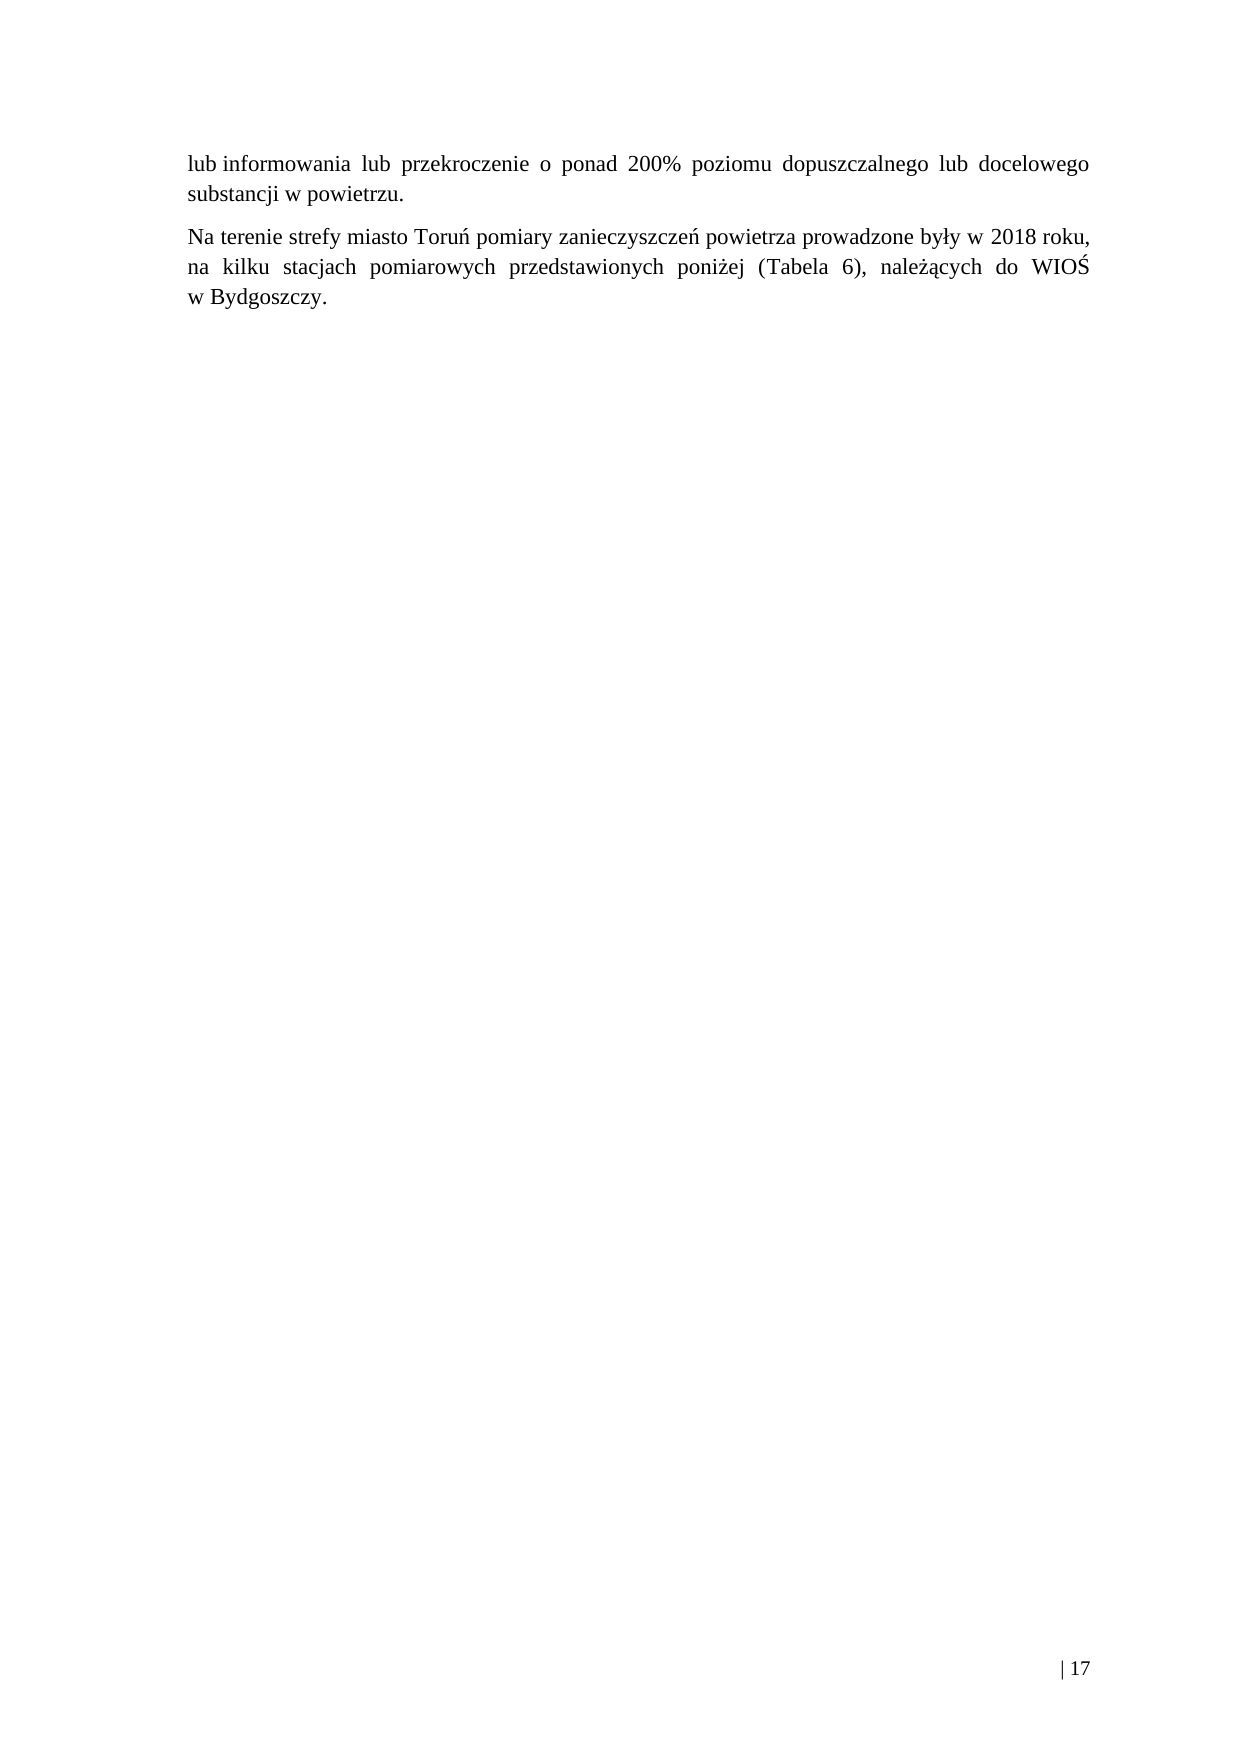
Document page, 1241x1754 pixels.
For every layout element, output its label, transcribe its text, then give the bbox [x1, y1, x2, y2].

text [187, 150, 1090, 207]
